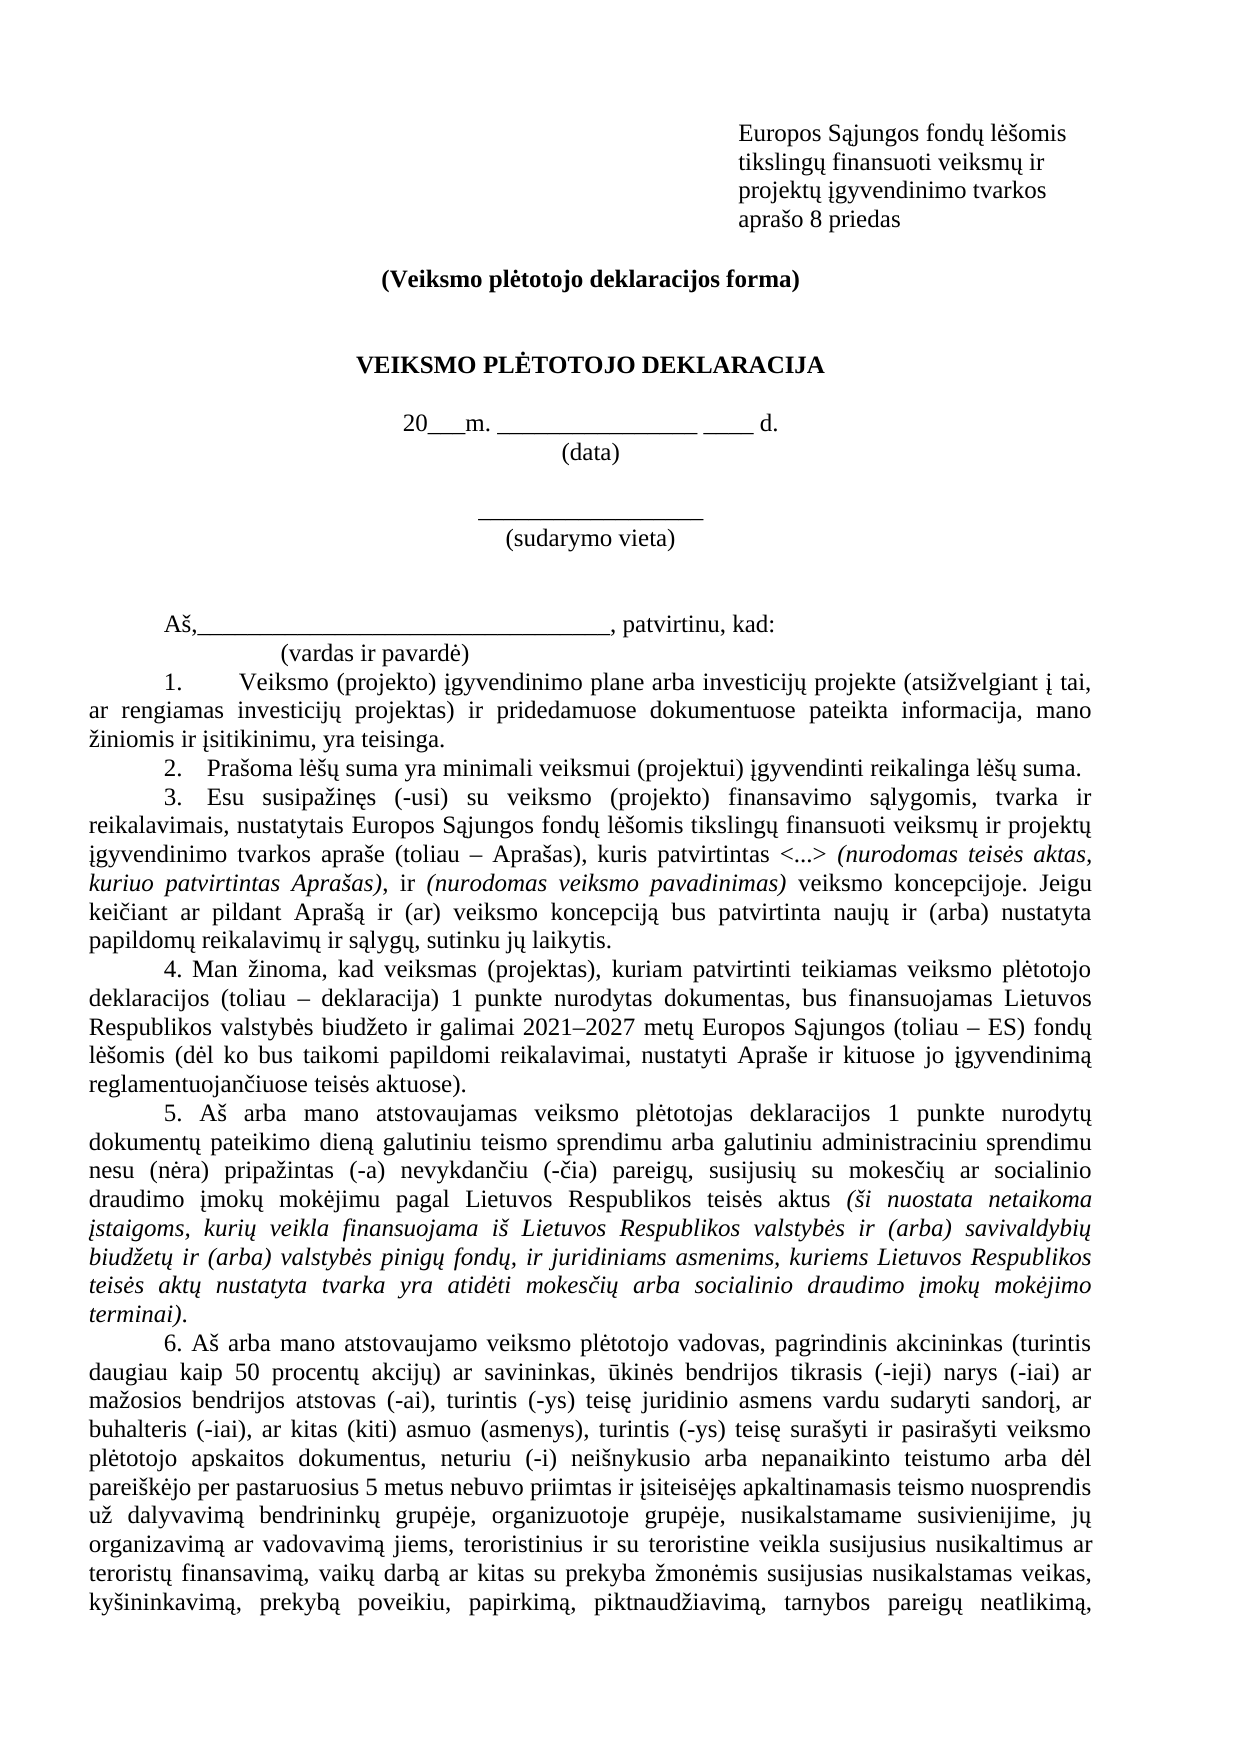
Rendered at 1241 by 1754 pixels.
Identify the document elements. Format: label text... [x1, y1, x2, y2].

text 4. Man žinoma, kad veiksmas (projektas), kuriam patvirtinti teikiamas veiksmo plėtotojo deklaracijos (toliau – deklaracija) 1 punkte nurodytas dokumentas, bus finansuojamas Lietuvos Respublikos valstybės biudžeto ir galimai 2021–2027 metų Europos Sąjungos (toliau – ES) fondų lėšomis (dėl ko bus taikomi papildomi reikalavimai, nustatyti Apraše ir kituose jo įgyvendinimą reglamentuojančiuose teisės aktuose). [88, 954, 1092, 1098]
text 5. Aš arba mano atstovaujamas veiksmo plėtotojas deklaracijos 1 punkte nurodytų dokumentų pateikimo dieną galutiniu teismo sprendimu arba galutiniu administraciniu sprendimu nesu (nėra) pripažintas (-a) nevykdančiu (-čia) pareigų, susijusių su mokesčių ar socialinio draudimo įmokų mokėjimu pagal Lietuvos Respublikos teisės aktus (ši nuostata netaikoma įstaigoms, kurių veikla finansuojama iš Lietuvos Respublikos valstybės ir (arba) savivaldybių biudžetų ir (arba) valstybės pinigų fondų, ir juridiniams asmenims, kuriems Lietuvos Respublikos teisės aktų nustatyta tvarka yra atidėti mokesčių arba socialinio draudimo įmokų mokėjimo terminai). [88, 1098, 1092, 1328]
text 20___m. ________________ ____ d. [88, 408, 1092, 437]
text (data) [88, 437, 1092, 466]
text (sudarymo vieta) [88, 523, 1092, 552]
text 1. Veiksmo (projekto) įgyvendinimo plane arba investicijų projekte (atsižvelgiant į tai, ar rengiamas investicijų projektas) ir pridedamuose dokumentuose pateikta informacija, mano žiniomis ir įsitikinimu, yra teisinga. [88, 667, 1092, 753]
text (vardas ir pavardė) [88, 638, 1092, 667]
text 3. Esu susipažinęs (-usi) su veiksmo (projekto) finansavimo sąlygomis, tvarka ir reikalavimais, nustatytais Europos Sąjungos fondų lėšomis tikslingų finansuoti veiksmų ir projektų įgyvendinimo tvarkos apraše (toliau – Aprašas), kuris patvirtintas <...> (nurodomas teisės aktas, kuriuo patvirtintas Aprašas), ir (nurodomas veiksmo pavadinimas) veiksmo koncepcijoje. Jeigu keičiant ar pildant Aprašą ir (ar) veiksmo koncepciją bus patvirtinta naujų ir (arba) nustatyta papildomų reikalavimų ir sąlygų, sutinku jų laikytis. [88, 782, 1092, 954]
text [88, 1328, 1092, 1616]
text tikslingų finansuoti veiksmų ir [738, 147, 1092, 176]
text Europos Sąjungos fondų lėšomis [738, 118, 1092, 147]
text __________________ [88, 494, 1092, 523]
text 2. Prašoma lėšų suma yra minimali veiksmui (projektui) įgyvendinti reikalinga lėšų suma. [88, 753, 1092, 782]
text (Veiksmo plėtotojo deklaracijos forma) [88, 264, 1092, 293]
text aprašo 8 priedas [738, 204, 1092, 233]
text projektų įgyvendinimo tvarkos [738, 176, 1092, 204]
text Aš,_________________________________, patvirtinu, kad: [88, 609, 1092, 638]
text VEIKSMO PLĖTOTOJO DEKLARACIJA [88, 351, 1092, 379]
